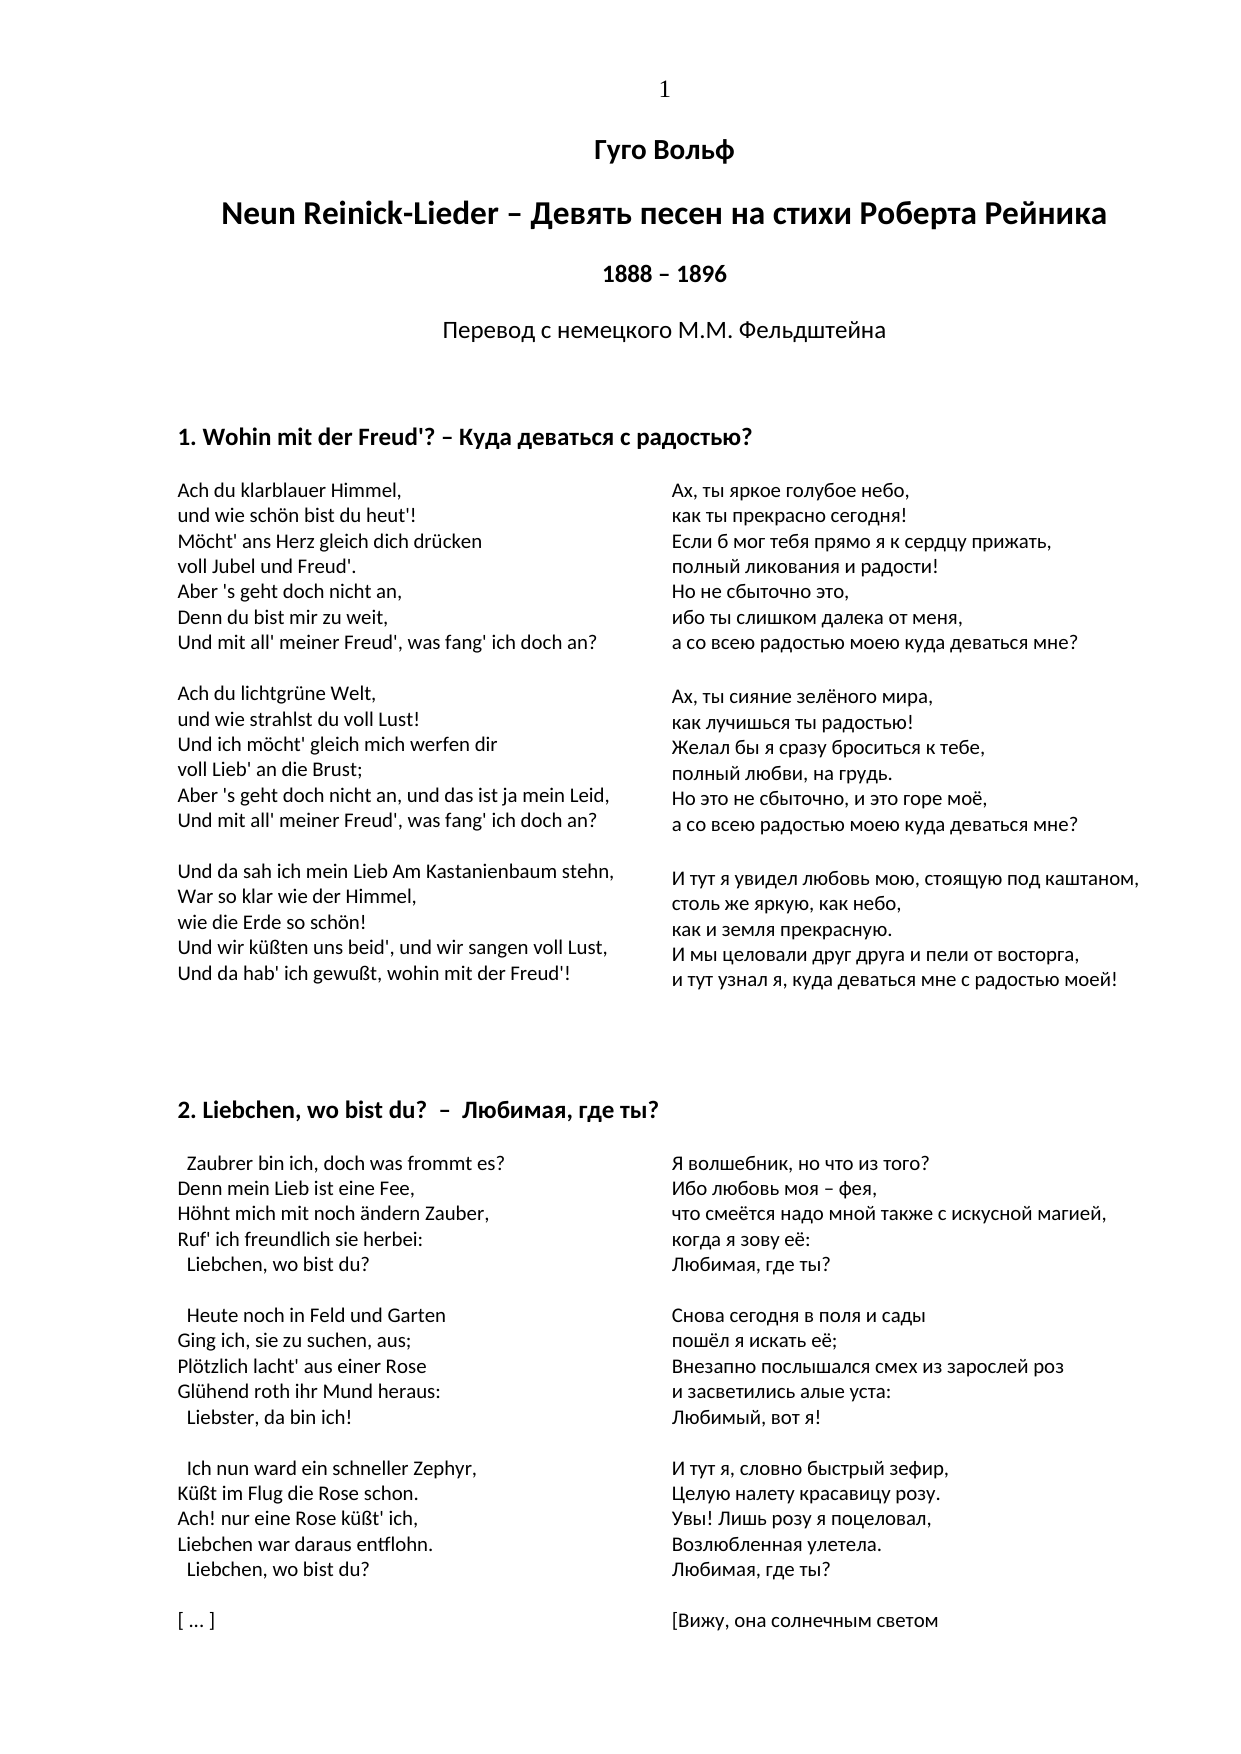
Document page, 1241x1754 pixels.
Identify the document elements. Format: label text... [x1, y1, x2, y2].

table_header Ах, ты яркое голубое небо, как ты прекрасно сегодня! Если б мог тебя прямо я к сердцу прижать, полный ликования и радости! Но не сбыточно это, ибо ты слишком далека от меня, а со всею радостью моею куда деваться мне? Ах, ты сияние зелёного мира, как лучишься ты радостью! Желал бы я сразу броситься к тебе, полный любви, на грудь. Но это не сбыточно, и это горе моё, а со всею радостью моею куда деваться мне? И тут я увидел любовь мою, стоящую под каштаном, столь же яркую, как небо, как и земля прекрасную. И мы целовали друг друга и пели от восторга, и тут узнал я, куда деваться мне с радостью моей! [660, 477, 1155, 1017]
text Гуго Вольф [177, 131, 1152, 167]
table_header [660, 1150, 1155, 1633]
text 1888 – 1896 [177, 258, 1152, 289]
table_header Ach du klarblauer Himmel, und wie schön bist du heut'! Möcht' ans Herz gleich dich drücken voll Jubel und Freud'. Aber 's geht doch nicht an, Denn du bist mir zu weit, Und mit all' meiner Freud', was fang' ich doch an? Ach du lichtgrüne Welt, und wie strahlst du voll Lust! Und ich möcht' gleich mich werfen dir voll Lieb' an die Brust; Aber 's geht doch nicht an, und das ist ja mein Leid, Und mit all' meiner Freud', was fang' ich doch an? Und da sah ich mein Lieb Am Kastanienbaum stehn, War so klar wie der Himmel, wie die Erde so schön! Und wir küßten uns beid', und wir sangen voll Lust, Und da hab' ich gewußt, wohin mit der Freud'! [166, 477, 660, 1017]
text 1. Wohin mit der Freud'? – Куда деваться с радостью? [177, 421, 1152, 452]
text Перевод с немецкого М.М. Фельдштейна [177, 314, 1152, 345]
text 2. Liebchen, wo bist du? – Любимая, где ты? [177, 1094, 1152, 1124]
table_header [166, 1150, 660, 1633]
text Neun Reinick-Lieder – Девять песен на стихи Роберта Рейника [177, 192, 1152, 233]
